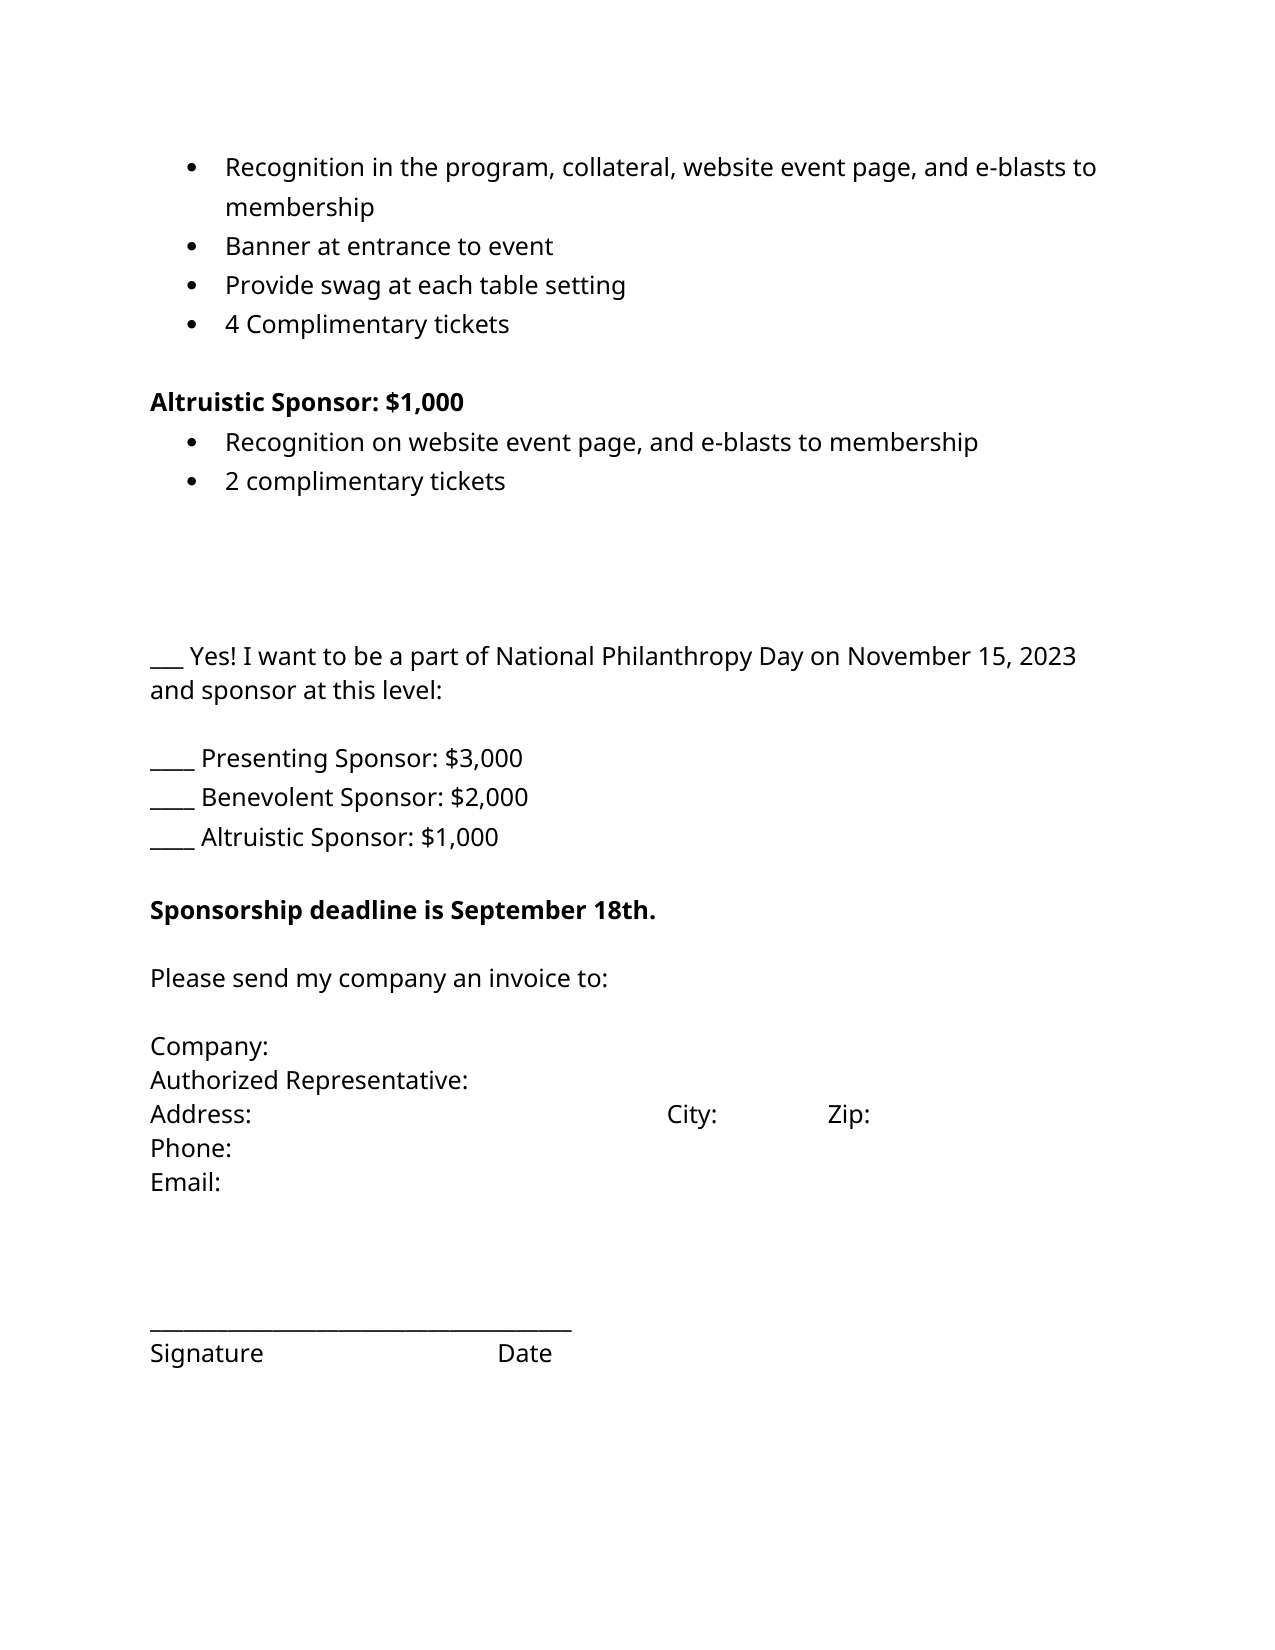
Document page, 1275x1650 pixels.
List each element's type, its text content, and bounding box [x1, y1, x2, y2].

list 4 Complimentary tickets [187, 307, 1125, 341]
text Address: City: Zip: [150, 1097, 1125, 1131]
text ______________________________________ [150, 1301, 1125, 1335]
text ____ Benevolent Sponsor: $2,000 [150, 780, 1125, 814]
text ____ Presenting Sponsor: $3,000 [150, 741, 1125, 775]
text Email: [150, 1165, 1125, 1199]
list Recognition on website event page, and e-blasts to membership [187, 424, 1125, 458]
text Altruistic Sponsor: $1,000 [150, 385, 1125, 419]
text Company: [150, 1029, 1125, 1063]
text Signature Date [150, 1335, 1125, 1369]
text ____ Altruistic Sponsor: $1,000 [150, 819, 1125, 853]
list Recognition in the program, collateral, website event page, and e-blasts to membership [187, 150, 1125, 223]
text Sponsorship deadline is September 18th. [150, 892, 1125, 927]
list Provide swag at each table setting [187, 267, 1125, 302]
text ___ Yes! I want to be a part of National Philanthropy Day on November 15, 2023 and sponsor at this level: [150, 639, 1125, 707]
list 2 complimentary tickets [187, 463, 1125, 497]
text Please send my company an invoice to: [150, 961, 1125, 995]
list Banner at entrance to event [187, 228, 1125, 262]
text Phone: [150, 1131, 1125, 1165]
text Authorized Representative: [150, 1063, 1125, 1097]
